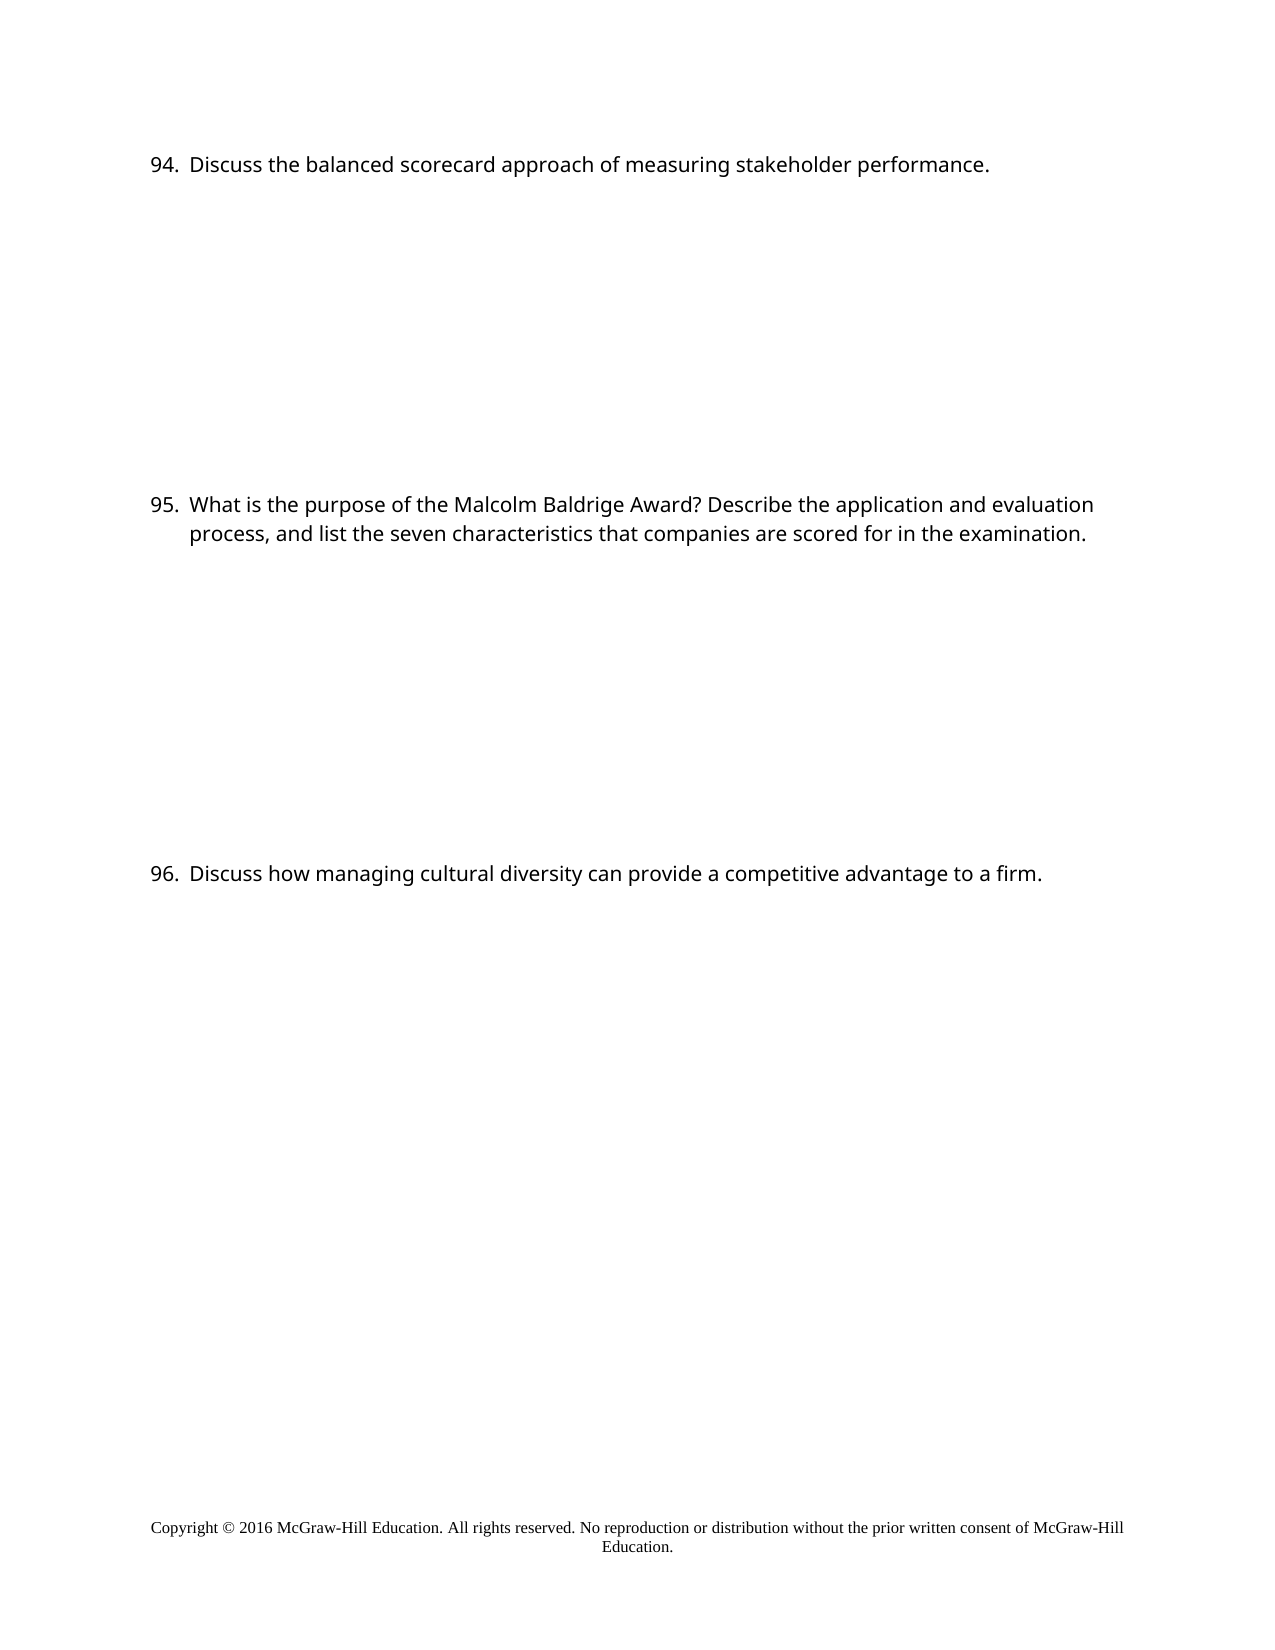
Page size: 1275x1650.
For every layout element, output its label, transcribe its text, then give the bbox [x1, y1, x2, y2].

table_header Discuss how managing cultural diversity can provide a competitive advantage to a firm. [189, 859, 1125, 1174]
table_header Discuss the balanced scorecard approach of measuring stakeholder performance. [189, 150, 1125, 465]
table_header 95. [150, 490, 189, 833]
table_header What is the purpose of the Malcolm Baldrige Award? Describe the application and evaluation process, and list the seven characteristics that companies are scored for in the examination. [189, 490, 1125, 833]
table_header 94. [150, 150, 189, 465]
table_header 96. [150, 859, 189, 1174]
